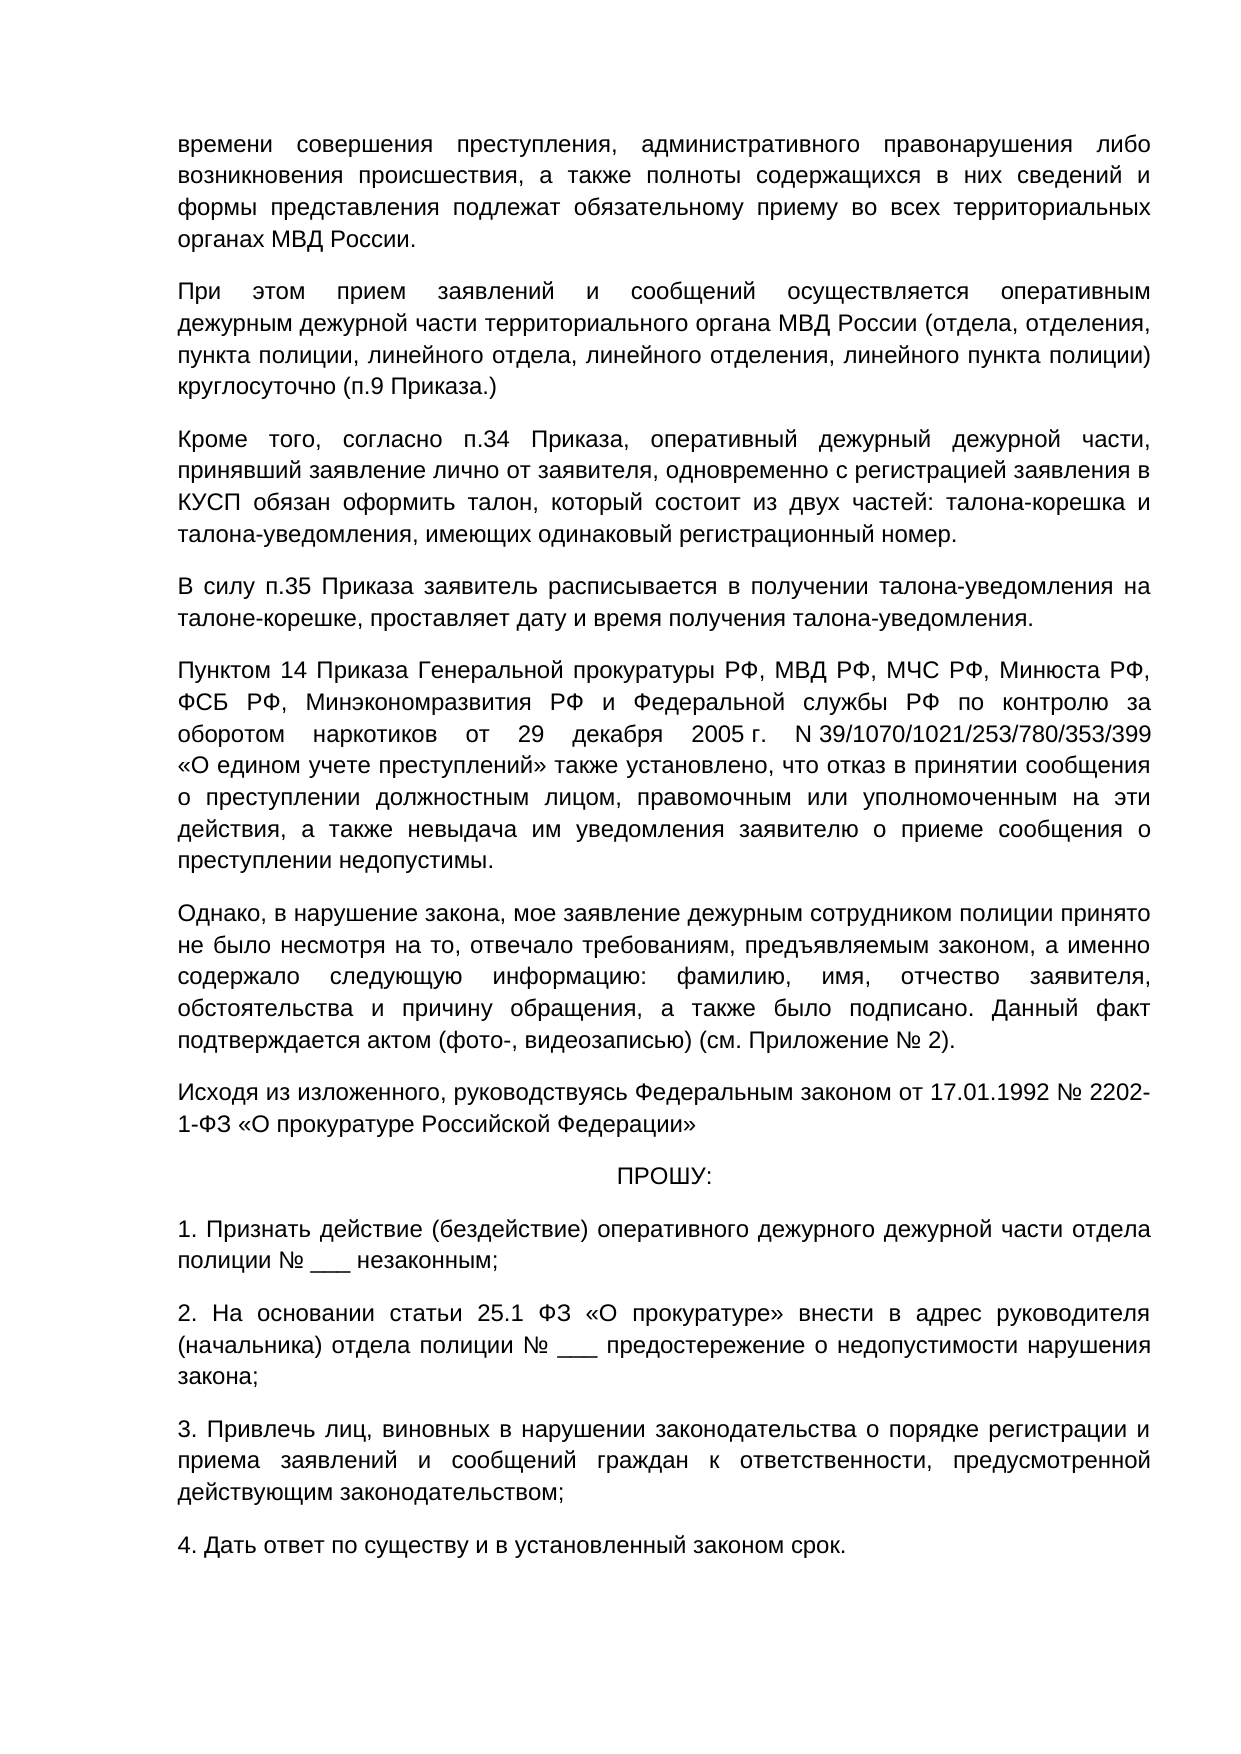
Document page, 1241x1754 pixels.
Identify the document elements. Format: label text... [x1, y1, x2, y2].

text Однако, в нарушение закона, мое заявление дежурным сотрудником полиции принято не было несмотря на то, отвечало требованиям, предъявляемым законом, а именно содержало следующую информацию: фамилию, имя, отчество заявителя, обстоятельства и причину обращения, а также было подписано. Данный факт подтверждается актом (фото-, видеозаписью) (см. Приложение № 2). [177, 899, 1152, 1053]
text Кроме того, согласно п.34 Приказа, оперативный дежурный дежурной части, принявший заявление лично от заявителя, одновременно с регистрацией заявления в КУСП обязан оформить талон, который состоит из двух частей: талона-корешка и талона-уведомления, имеющих одинаковый регистрационный номер. [177, 425, 1152, 547]
text ПРОШУ: [177, 1162, 1152, 1190]
text 1. Признать действие (бездействие) оперативного дежурного дежурной части отдела полиции № ___ незаконным; [177, 1215, 1152, 1274]
text В силу п.35 Приказа заявитель расписывается в получении талона-уведомления на талоне-корешке, проставляет дату и время получения талона-уведомления. [177, 572, 1152, 632]
text 4. Дать ответ по существу и в установленный законом срок. [177, 1531, 1152, 1558]
text 3. Привлечь лиц, виновных в нарушении законодательства о порядке регистрации и приема заявлений и сообщений граждан к ответственности, предусмотренной действующим законодательством; [177, 1415, 1152, 1506]
text Исходя из изложенного, руководствуясь Федеральным законом от 17.01.1992 № 2202-1-ФЗ «О прокуратуре Российской Федерации» [177, 1078, 1152, 1137]
text При этом прием заявлений и сообщений осуществляется оперативным дежурным дежурной части территориального органа МВД России (отдела, отделения, пункта полиции, линейного отдела, линейного отделения, линейного пункта полиции) круглосуточно (п.9 Приказа.) [177, 277, 1152, 400]
text Пунктом 14 Приказа Генеральной прокуратуры РФ, МВД РФ, МЧС РФ, Минюста РФ, ФСБ РФ, Минэкономразвития РФ и Федеральной службы РФ по контролю за оборотом наркотиков от 29 декабря 2005 г. N 39/1070/1021/253/780/353/399 «О едином учете преступлений» также установлено, что отказ в принятии сообщения о преступлении должностным лицом, правомочным или уполномоченным на эти действия, а также невыдача им уведомления заявителю о приеме сообщения о преступлении недопустимы. [177, 656, 1152, 874]
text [177, 130, 1152, 252]
text 2. На основании статьи 25.1 ФЗ «О прокуратуре» внести в адрес руководителя (начальника) отдела полиции № ___ предостережение о недопустимости нарушения закона; [177, 1299, 1152, 1390]
